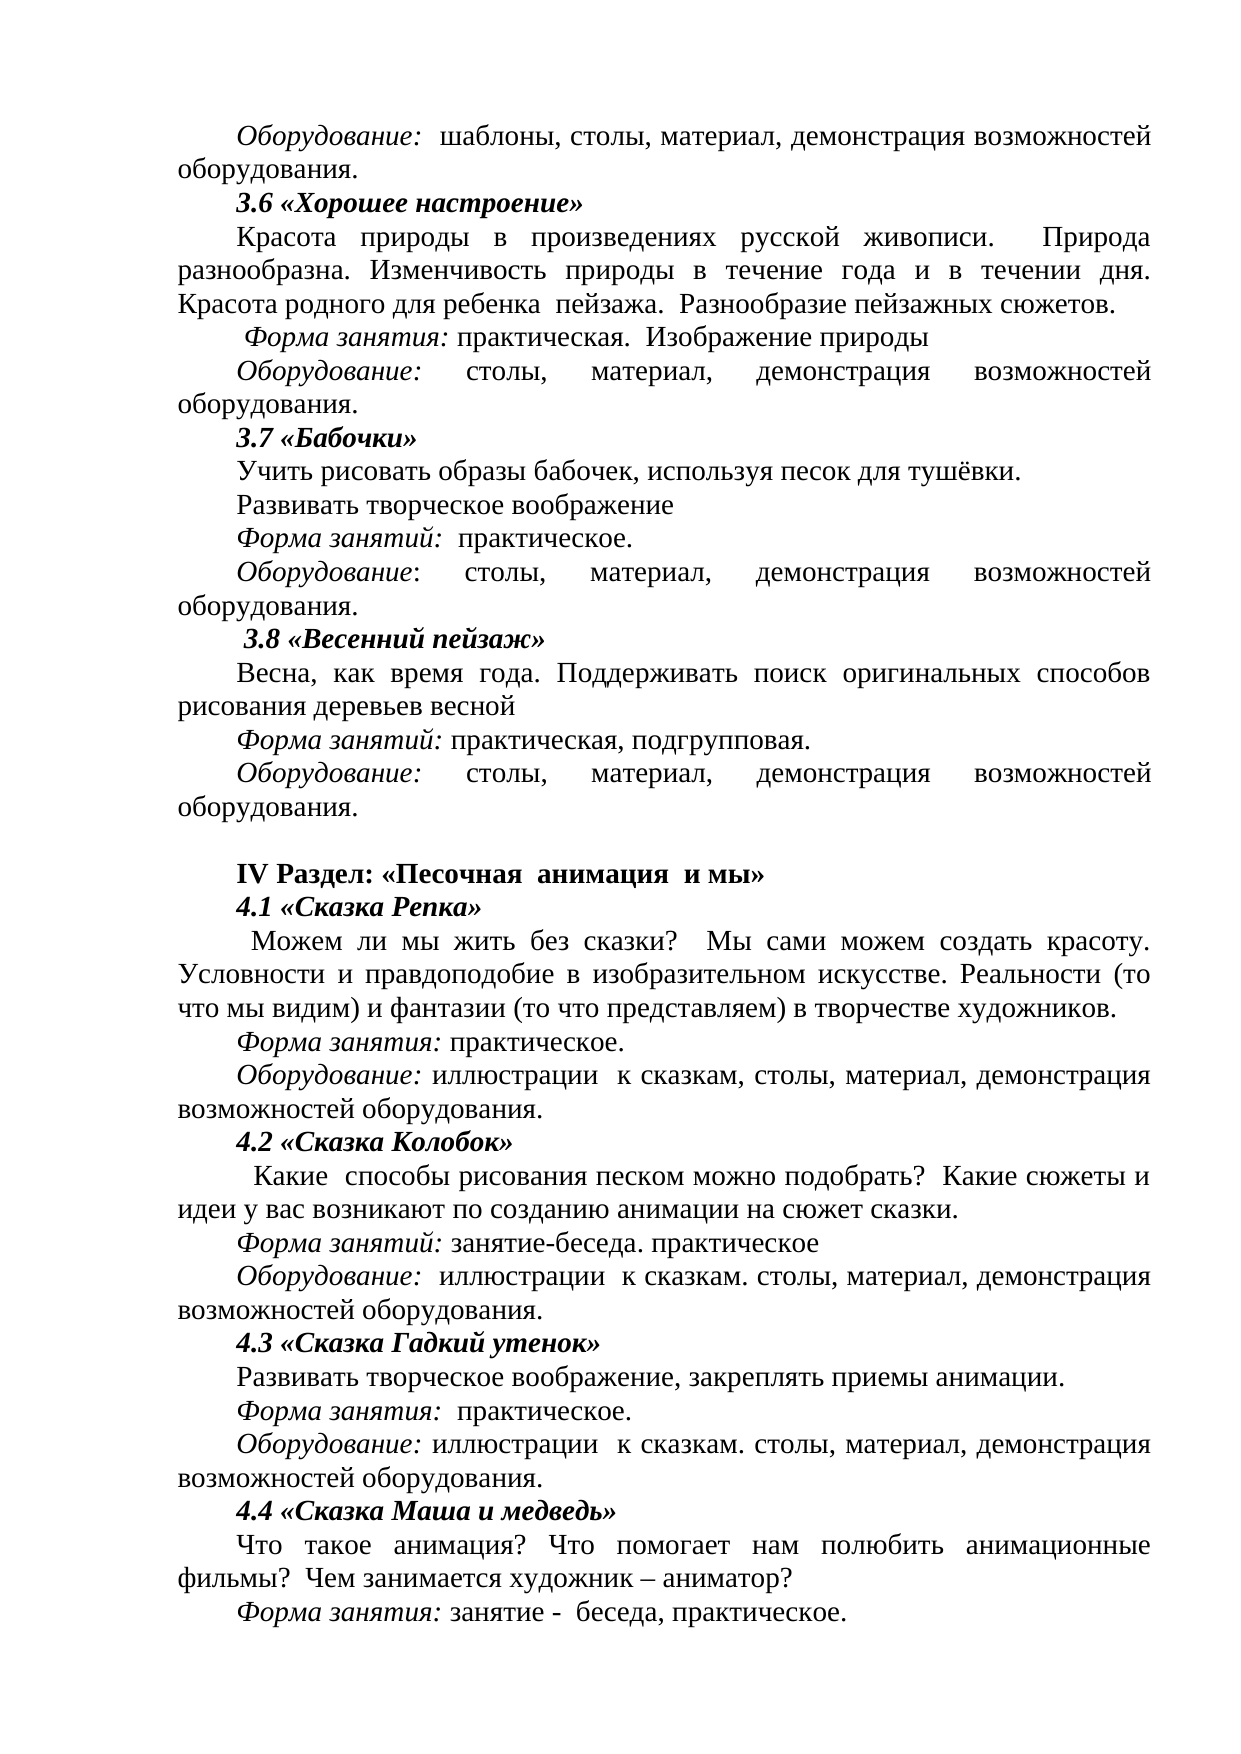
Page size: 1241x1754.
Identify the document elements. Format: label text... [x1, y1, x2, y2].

text 4.2 «Сказка Колобок» [177, 1124, 1152, 1158]
text 3.7 «Бабочки» [177, 420, 1152, 453]
text Оборудование: иллюстрации к сказкам, столы, материал, демонстрация возможностей оборудования. [177, 1057, 1152, 1124]
text Развивать творческое воображение [177, 487, 1152, 521]
text 3.6 «Хорошее настроение» [177, 185, 1152, 219]
text Весна, как время года. Поддерживать поиск оригинальных способов рисования деревьев весной [177, 655, 1152, 722]
text Форма занятия: практическая. Изображение природы [177, 319, 1152, 353]
text Форма занятий: практическое. [177, 521, 1152, 554]
text Оборудование: иллюстрации к сказкам. столы, материал, демонстрация возможностей оборудования. [177, 1258, 1152, 1326]
text Учить рисовать образы бабочек, используя песок для тушёвки. [177, 453, 1152, 487]
text IV Раздел: «Песочная анимация и мы» [177, 856, 1152, 889]
text Оборудование: иллюстрации к сказкам. столы, материал, демонстрация возможностей оборудования. [177, 1426, 1152, 1493]
text 4.3 «Сказка Гадкий утенок» [177, 1326, 1152, 1359]
text Форма занятий: занятие-беседа. практическое [177, 1225, 1152, 1258]
text Оборудование: столы, материал, демонстрация возможностей оборудования. [177, 353, 1152, 420]
text Развивать творческое воображение, закреплять приемы анимации. [177, 1359, 1152, 1393]
text Оборудование: шаблоны, столы, материал, демонстрация возможностей оборудования. [177, 118, 1152, 185]
text 4.1 «Сказка Репка» [177, 889, 1152, 923]
text Форма занятия: практическое. [177, 1393, 1152, 1426]
text Какие способы рисования песком можно подобрать? Какие сюжеты и идеи у вас возникают по созданию анимации на сюжет сказки. [177, 1158, 1152, 1225]
text Можем ли мы жить без сказки? Мы сами можем создать красоту. Условности и правдоподобие в изобразительном искусстве. Реальности (то что мы видим) и фантазии (то что представляем) в творчестве художников. [177, 923, 1152, 1024]
text Что такое анимация? Что помогает нам полюбить анимационные фильмы? Чем занимается художник – аниматор? [177, 1527, 1152, 1594]
text Оборудование: столы, материал, демонстрация возможностей оборудования. [177, 554, 1152, 621]
text 3.8 «Весенний пейзаж» [177, 621, 1152, 655]
text Оборудование: столы, материал, демонстрация возможностей оборудования. [177, 755, 1152, 822]
text Форма занятия: практическое. [177, 1024, 1152, 1057]
text Форма занятия: занятие - беседа, практическое. [177, 1594, 1152, 1627]
text Красота природы в произведениях русской живописи. Природа разнообразна. Изменчивость природы в течение года и в течении дня. Красота родного для ребенка пейзажа. Разнообразие пейзажных сюжетов. [177, 219, 1152, 319]
text 4.4 «Сказка Маша и медведь» [177, 1493, 1152, 1527]
text Форма занятий: практическая, подгрупповая. [177, 722, 1152, 755]
